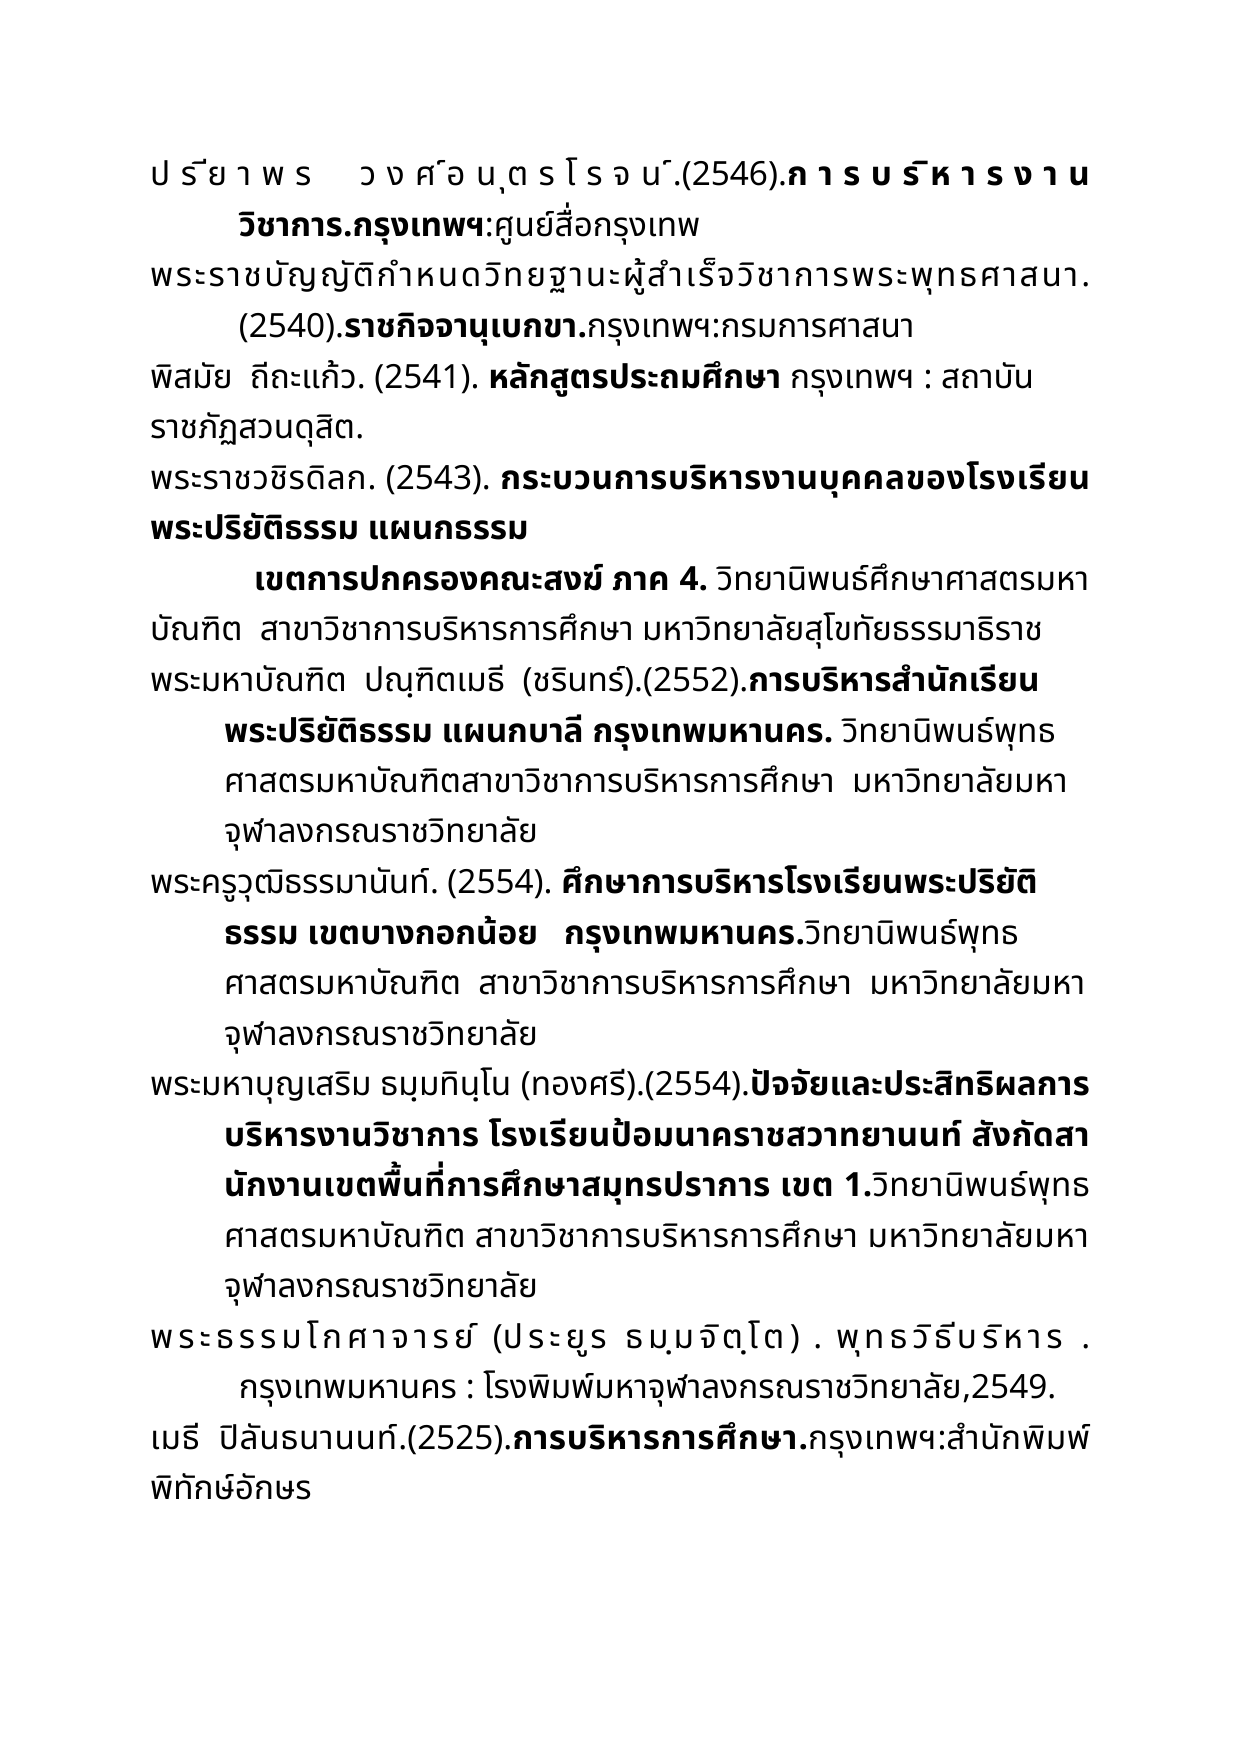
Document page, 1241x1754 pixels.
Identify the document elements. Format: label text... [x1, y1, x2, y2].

text เมธี ปิลันธนานนท์.(2525).การบริหารการศึกษา.กรุงเทพฯ:สำนักพิมพ์พิทักษ์อักษร [150, 1414, 1090, 1515]
text ปรียาพร วงศ์อนุตรโรจน์.(2546).การบริหารงานวิชาการ.กรุงเทพฯ:ศูนย์สื่อกรุงเทพ [150, 150, 1090, 251]
text พระราชวชิรดิลก. (2543). กระบวนการบริหารงานบุคคลของโรงเรียนพระปริยัติธรรม แผนกธรรม [150, 454, 1090, 555]
text พระครูวุฒิธรรมานันท์. (2554). ศึกษาการบริหารโรงเรียนพระปริยัติธรรม เขตบางกอกน้อย กรุงเทพมหานคร.วิทยานิพนธ์พุทธศาสตรมหาบัณฑิต สาขาวิชาการบริหารการศึกษา มหาวิทยาลัยมหาจุฬาลงกรณราชวิทยาลัย [150, 858, 1090, 1060]
text พิสมัย ถีถะแก้ว. (2541). หลักสูตรประถมศึกษา กรุงเทพฯ : สถาบันราชภัฏสวนดุสิต. [150, 352, 1090, 454]
text พระธรรมโกศาจารย์ (ประยูร ธมฺมจิตฺโต) . พุทธวิธีบริหาร . กรุงเทพมหานคร : โรงพิมพ์มหาจุฬาลงกรณราชวิทยาลัย,2549. [150, 1312, 1090, 1414]
text พระมหาบุญเสริม ธมฺมทินฺโน (ทองศรี).(2554).ปัจจัยและประสิทธิผลการบริหารงานวิชาการ โรงเรียนป้อมนาคราชสวาทยานนท์ สังกัดสานักงานเขตพื้นที่การศึกษาสมุทรปราการ เขต 1.วิทยานิพนธ์พุทธศาสตรมหาบัณฑิต สาขาวิชาการบริหารการศึกษา มหาวิทยาลัยมหาจุฬาลงกรณราชวิทยาลัย [150, 1060, 1090, 1312]
text พระมหาบัณฑิต ปณฺฑิตเมธี (ชรินทร์).(2552).การบริหารสำนักเรียนพระปริยัติธรรม แผนกบาลี กรุงเทพมหานคร. วิทยานิพนธ์พุทธศาสตรมหาบัณฑิตสาขาวิชาการบริหารการศึกษา มหาวิทยาลัยมหาจุฬาลงกรณราชวิทยาลัย [150, 656, 1090, 858]
text พระราชบัญญัติกำหนดวิทยฐานะผู้สำเร็จวิชาการพระพุทธศาสนา.(2540).ราชกิจจานุเบกขา.กรุงเทพฯ:กรมการศาสนา [150, 251, 1090, 352]
text เขตการปกครองคณะสงฆ์ ภาค 4. วิทยานิพนธ์ศึกษาศาสตรมหาบัณฑิต สาขาวิชาการบริหารการศึกษา มหาวิทยาลัยสุโขทัยธรรมาธิราช [150, 555, 1090, 656]
